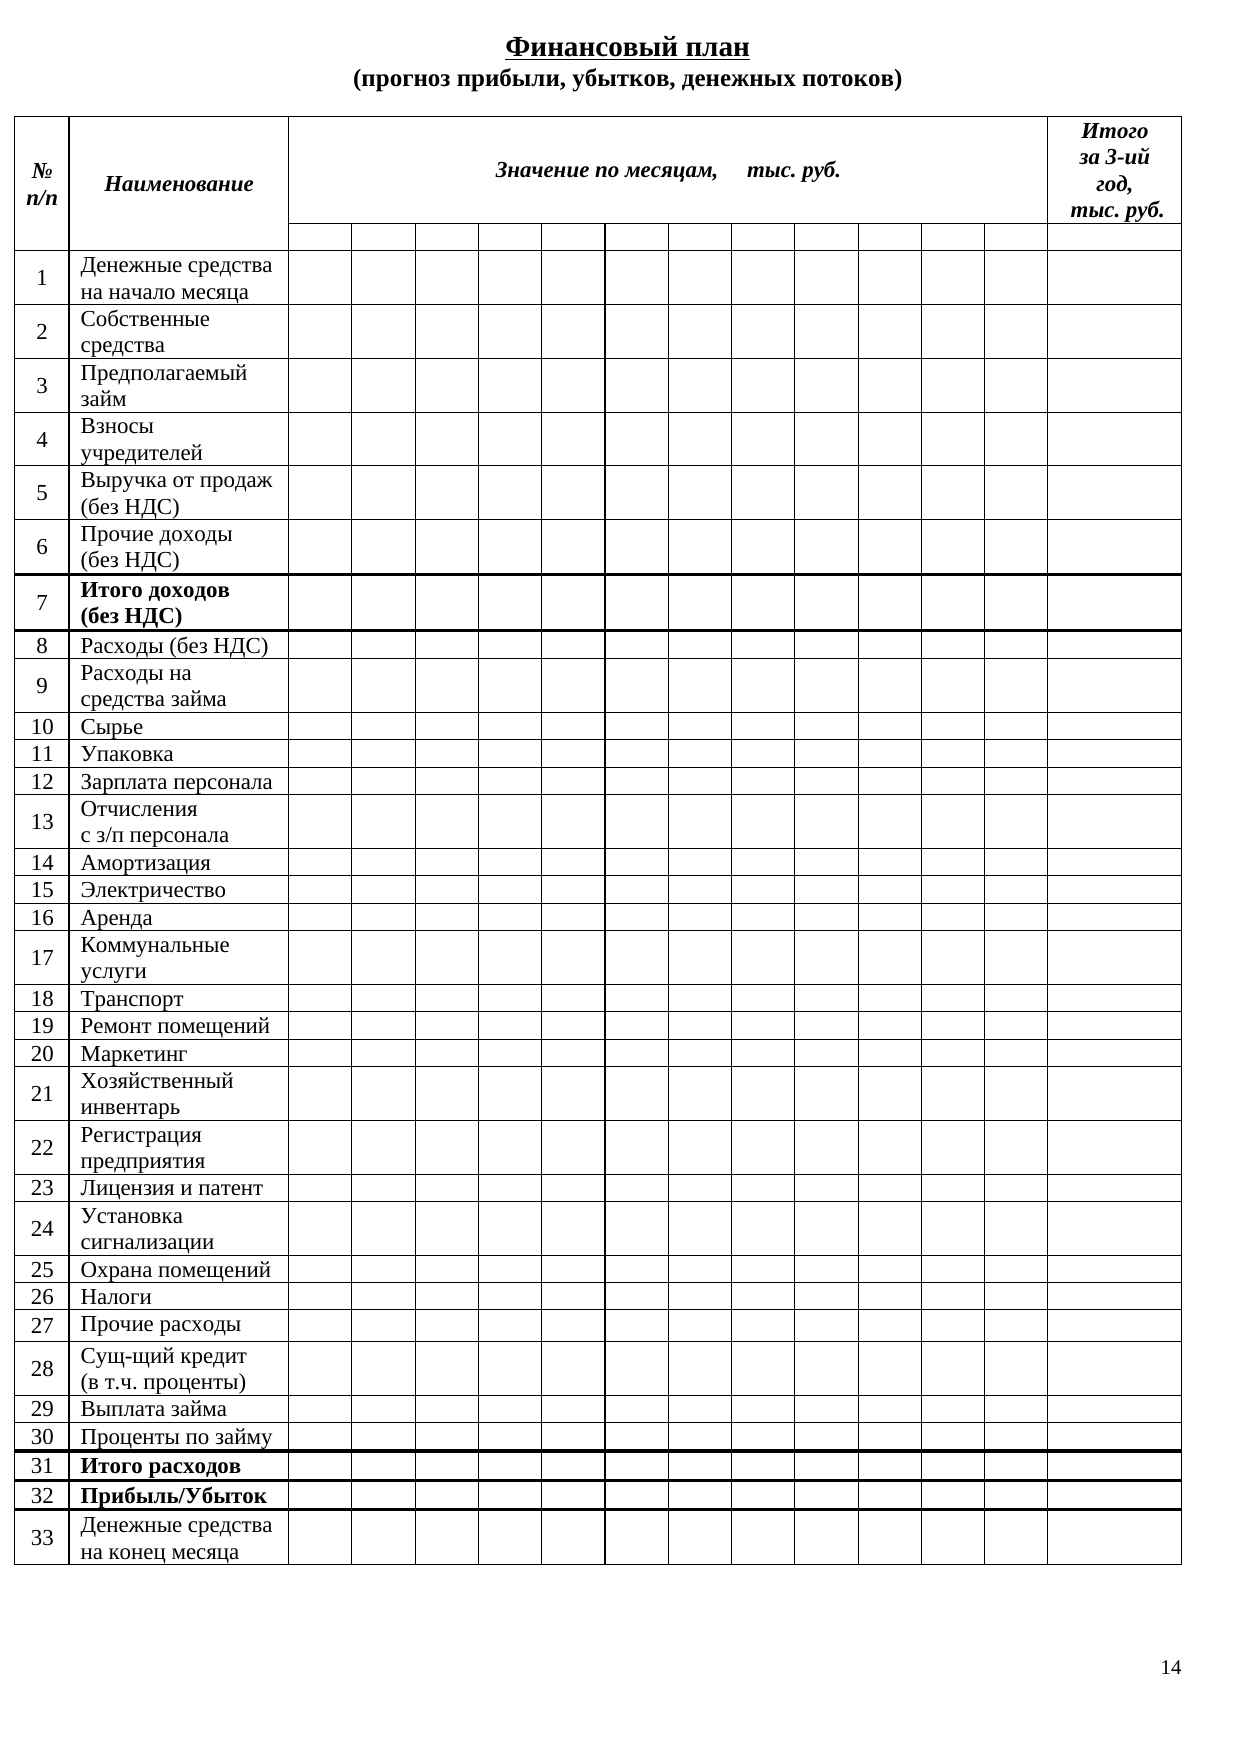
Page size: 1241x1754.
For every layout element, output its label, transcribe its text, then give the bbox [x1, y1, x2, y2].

table_cell [922, 795, 984, 848]
table_cell [732, 985, 794, 1011]
table_cell Выручка от продаж (без НДС) [70, 466, 288, 519]
table_cell [542, 931, 604, 984]
table_cell [289, 768, 351, 794]
table_cell [606, 985, 668, 1011]
table_cell [795, 359, 858, 412]
table_cell [922, 1283, 984, 1309]
table_cell [352, 466, 415, 519]
table_cell [669, 985, 731, 1011]
table_cell [416, 1396, 478, 1422]
table_cell [289, 1423, 351, 1449]
table_cell [922, 768, 984, 794]
table_cell [606, 1511, 668, 1564]
table_cell [795, 1396, 858, 1422]
table_cell [289, 1067, 351, 1120]
table_cell 3 [15, 359, 68, 412]
table_cell [542, 359, 604, 412]
table_cell Предполагаемый займ [70, 359, 288, 412]
table_cell [732, 1310, 794, 1341]
table_cell 9 [15, 659, 68, 712]
table_cell [606, 413, 668, 465]
table_cell [479, 251, 541, 304]
table_cell [859, 224, 921, 250]
table_cell [985, 795, 1047, 848]
table_cell [352, 224, 415, 250]
table_cell [416, 224, 478, 250]
table_cell [606, 1256, 668, 1282]
table_cell [859, 1175, 921, 1201]
table_cell [542, 1423, 604, 1449]
table_cell [795, 1175, 858, 1201]
table_cell [795, 768, 858, 794]
table_cell [479, 224, 541, 250]
table_cell [606, 520, 668, 573]
table_cell 18 [15, 985, 68, 1011]
table_cell [352, 1511, 415, 1564]
table_cell [985, 659, 1047, 712]
table_cell [416, 1202, 478, 1254]
table_cell [985, 1482, 1047, 1508]
table_cell [732, 466, 794, 519]
table_cell [669, 1396, 731, 1422]
table_cell [289, 576, 351, 629]
table_cell [1048, 224, 1181, 250]
table_cell [732, 251, 794, 304]
table_cell [859, 1423, 921, 1449]
table_cell [732, 1202, 794, 1254]
table_cell [795, 1511, 858, 1564]
table_cell [795, 520, 858, 573]
table_cell [352, 1202, 415, 1254]
table_cell 5 [15, 466, 68, 519]
table_cell [352, 1423, 415, 1449]
table_cell [1048, 359, 1181, 412]
table_cell [985, 1342, 1047, 1394]
table_cell [416, 305, 478, 358]
table_cell [289, 659, 351, 712]
table_cell [606, 795, 668, 848]
table_cell [922, 876, 984, 903]
table_cell [669, 931, 731, 984]
table_cell [606, 1342, 668, 1394]
table_cell Сущ-щий кредит (в т.ч. проценты) [70, 1342, 288, 1394]
table_cell Денежные средства на начало месяца [70, 251, 288, 304]
table_cell [985, 768, 1047, 794]
table_cell [1048, 1012, 1181, 1038]
table_cell [795, 876, 858, 903]
table_cell [859, 251, 921, 304]
table_cell [352, 1310, 415, 1341]
table_cell [479, 768, 541, 794]
table_cell [795, 1310, 858, 1341]
table_cell Итого расходов [70, 1453, 288, 1479]
table_cell [606, 251, 668, 304]
table_cell [352, 251, 415, 304]
table_header Наименование [70, 117, 288, 250]
table_cell Хозяйственный инвентарь [70, 1067, 288, 1120]
table_cell [416, 1482, 478, 1508]
table_cell [352, 305, 415, 358]
table_cell [859, 1040, 921, 1066]
table_cell [606, 740, 668, 767]
table_cell [479, 931, 541, 984]
table_cell [289, 1040, 351, 1066]
table_cell [606, 849, 668, 875]
table_cell [732, 1453, 794, 1479]
table_cell Налоги [70, 1283, 288, 1309]
table_cell [922, 576, 984, 629]
table_cell [542, 576, 604, 629]
table_cell [859, 740, 921, 767]
table_cell [352, 1175, 415, 1201]
table_cell [795, 305, 858, 358]
table_cell [479, 576, 541, 629]
table_cell [669, 1256, 731, 1282]
table_cell [542, 1121, 604, 1173]
table_header № п/п [15, 117, 68, 250]
table_cell [1048, 305, 1181, 358]
table_cell [732, 1511, 794, 1564]
table_cell [416, 520, 478, 573]
table_cell [416, 795, 478, 848]
table_cell [289, 224, 351, 250]
table_cell Взносы учредителей [70, 413, 288, 465]
table_cell Итого доходов (без НДС) [70, 576, 288, 629]
table_cell [732, 740, 794, 767]
table_cell [542, 1310, 604, 1341]
table_cell [289, 904, 351, 930]
table_cell [289, 1256, 351, 1282]
table_cell [732, 1040, 794, 1066]
table_cell [542, 413, 604, 465]
table_cell [922, 305, 984, 358]
table_cell [1048, 1342, 1181, 1394]
table_cell [732, 931, 794, 984]
table_cell Расходы на средства займа [70, 659, 288, 712]
table_cell [922, 1121, 984, 1173]
table_cell [352, 632, 415, 658]
table_cell [669, 1121, 731, 1173]
table_cell [542, 1067, 604, 1120]
table_cell [479, 1453, 541, 1479]
table_cell [922, 1040, 984, 1066]
table_cell 28 [15, 1342, 68, 1394]
table_cell [479, 1283, 541, 1309]
table_cell [732, 768, 794, 794]
table_cell [542, 1482, 604, 1508]
table_cell [1048, 849, 1181, 875]
table_cell [732, 1283, 794, 1309]
table_cell Отчисления с з/п персонала [70, 795, 288, 848]
table_cell Сырье [70, 713, 288, 739]
table_cell [606, 224, 668, 250]
table_cell [479, 1482, 541, 1508]
table_cell [732, 632, 794, 658]
table_cell [289, 740, 351, 767]
table_cell [922, 413, 984, 465]
table_cell [669, 466, 731, 519]
table_cell [479, 876, 541, 903]
table_cell [859, 305, 921, 358]
table_cell [542, 224, 604, 250]
table_cell [732, 359, 794, 412]
table_cell [542, 659, 604, 712]
table_cell Аренда [70, 904, 288, 930]
table_cell [795, 224, 858, 250]
table_cell 14 [15, 849, 68, 875]
table_cell [859, 904, 921, 930]
table_cell [542, 632, 604, 658]
table_cell [479, 1202, 541, 1254]
table_cell [732, 713, 794, 739]
table_cell [479, 985, 541, 1011]
table_cell Регистрация предприятия [70, 1121, 288, 1173]
table_cell [985, 1012, 1047, 1038]
table_cell [985, 1310, 1047, 1341]
table_cell [416, 1121, 478, 1173]
table_cell [606, 659, 668, 712]
table_cell [859, 1256, 921, 1282]
table_cell [289, 1511, 351, 1564]
table_cell [922, 713, 984, 739]
table_cell [352, 985, 415, 1011]
table_cell [416, 413, 478, 465]
table_cell 33 [15, 1511, 68, 1564]
table_cell [352, 1040, 415, 1066]
table_cell [542, 876, 604, 903]
table_cell [289, 1283, 351, 1309]
table_cell Расходы (без НДС) [70, 632, 288, 658]
table_cell Коммунальные услуги [70, 931, 288, 984]
table_cell [352, 1256, 415, 1282]
table_cell [606, 1482, 668, 1508]
table_cell [985, 305, 1047, 358]
table_cell [606, 931, 668, 984]
table_cell [416, 632, 478, 658]
table_cell [352, 359, 415, 412]
table_cell [669, 713, 731, 739]
table_cell [922, 849, 984, 875]
table_cell [289, 1012, 351, 1038]
text (прогноз прибыли, убытков, денежных потоков) [74, 63, 1181, 92]
table_cell [859, 985, 921, 1011]
table_cell [922, 632, 984, 658]
table_cell [669, 659, 731, 712]
table_cell [416, 768, 478, 794]
table_cell [416, 251, 478, 304]
table_cell [985, 466, 1047, 519]
table_cell Выплата займа [70, 1396, 288, 1422]
table_cell 12 [15, 768, 68, 794]
table_cell [859, 1202, 921, 1254]
table_cell [479, 713, 541, 739]
table_cell [669, 1283, 731, 1309]
table_cell [352, 876, 415, 903]
table_cell [669, 904, 731, 930]
table_cell Зарплата персонала [70, 768, 288, 794]
table_cell [1048, 1396, 1181, 1422]
table_cell Транспорт [70, 985, 288, 1011]
table_cell [416, 1342, 478, 1394]
table_cell [1048, 1453, 1181, 1479]
table_cell [985, 251, 1047, 304]
table_cell [606, 904, 668, 930]
table_cell [289, 359, 351, 412]
table_cell [985, 740, 1047, 767]
table_cell [732, 659, 794, 712]
table_cell [732, 1256, 794, 1282]
table_cell [669, 1040, 731, 1066]
table_cell [479, 1121, 541, 1173]
table_cell [289, 251, 351, 304]
table_cell [542, 740, 604, 767]
table_cell Амортизация [70, 849, 288, 875]
table_cell [732, 1067, 794, 1120]
table_cell [416, 849, 478, 875]
table_cell [795, 713, 858, 739]
table_cell [795, 576, 858, 629]
table_cell [289, 520, 351, 573]
table_cell [732, 795, 794, 848]
table_cell [795, 466, 858, 519]
table_cell [479, 1175, 541, 1201]
table_cell [669, 1012, 731, 1038]
table_cell 10 [15, 713, 68, 739]
table_cell 32 [15, 1482, 68, 1508]
table_cell [732, 1423, 794, 1449]
table_cell [922, 1482, 984, 1508]
table_cell [922, 985, 984, 1011]
table_cell Лицензия и патент [70, 1175, 288, 1201]
table_cell 24 [15, 1202, 68, 1254]
table_cell [1048, 576, 1181, 629]
table_cell [352, 413, 415, 465]
table_cell [669, 1202, 731, 1254]
table_cell [859, 1012, 921, 1038]
table_cell [1048, 1040, 1181, 1066]
table_cell [859, 849, 921, 875]
table_cell [289, 632, 351, 658]
table_cell [795, 251, 858, 304]
table_cell [859, 466, 921, 519]
table_cell [416, 466, 478, 519]
table_cell [606, 305, 668, 358]
table_cell [732, 904, 794, 930]
table_cell [859, 659, 921, 712]
table_cell [669, 1511, 731, 1564]
table_cell [732, 1482, 794, 1508]
table_cell [859, 931, 921, 984]
table_cell [479, 632, 541, 658]
table_cell [732, 1396, 794, 1422]
table_cell [795, 1283, 858, 1309]
table_cell 26 [15, 1283, 68, 1309]
table_cell [922, 1396, 984, 1422]
table_cell [1048, 520, 1181, 573]
table_cell [1048, 1482, 1181, 1508]
table_cell [669, 1067, 731, 1120]
table_cell [479, 849, 541, 875]
table_cell [289, 1482, 351, 1508]
table_cell [859, 713, 921, 739]
table_cell [479, 1511, 541, 1564]
table_cell [606, 632, 668, 658]
table_cell [985, 359, 1047, 412]
table_cell [479, 520, 541, 573]
table_cell [352, 1482, 415, 1508]
table_cell [1048, 1511, 1181, 1564]
table_cell 1 [15, 251, 68, 304]
table_cell [606, 576, 668, 629]
table_cell 27 [15, 1310, 68, 1341]
table_cell [859, 632, 921, 658]
table_cell [1048, 1256, 1181, 1282]
table_cell [289, 713, 351, 739]
table_cell [352, 1396, 415, 1422]
table_cell [669, 1175, 731, 1201]
table_cell [922, 466, 984, 519]
table_cell [985, 876, 1047, 903]
table_cell [859, 1121, 921, 1173]
table_cell [732, 305, 794, 358]
table_cell [985, 1121, 1047, 1173]
table_cell [1048, 768, 1181, 794]
table_cell 16 [15, 904, 68, 930]
table_cell [479, 1040, 541, 1066]
table_cell [859, 795, 921, 848]
table_cell 17 [15, 931, 68, 984]
table_cell [542, 985, 604, 1011]
table_cell Прибыль/Убыток [70, 1482, 288, 1508]
table_cell [1048, 632, 1181, 658]
table_cell [669, 1310, 731, 1341]
table_cell [985, 985, 1047, 1011]
table_cell [669, 740, 731, 767]
table_cell Прочие доходы (без НДС) [70, 520, 288, 573]
table_cell [669, 795, 731, 848]
table_cell [859, 1453, 921, 1479]
table_cell [352, 576, 415, 629]
table_cell [859, 876, 921, 903]
table_cell [1048, 1175, 1181, 1201]
table_cell 11 [15, 740, 68, 767]
table_cell 7 [15, 576, 68, 629]
table_cell [985, 413, 1047, 465]
table_cell [479, 904, 541, 930]
table_cell [669, 632, 731, 658]
table_cell [922, 1511, 984, 1564]
table_cell [985, 1396, 1047, 1422]
table_cell [795, 1482, 858, 1508]
table_cell [732, 520, 794, 573]
table_cell [669, 1342, 731, 1394]
table_cell [479, 305, 541, 358]
table_cell [795, 413, 858, 465]
table_cell [985, 1202, 1047, 1254]
table_cell [542, 1012, 604, 1038]
table_header Итого за 3-ий год, тыс. руб. [1048, 117, 1181, 222]
table_cell [416, 1453, 478, 1479]
table_cell 4 [15, 413, 68, 465]
table_cell Электричество [70, 876, 288, 903]
table_cell [1048, 1423, 1181, 1449]
table_cell [416, 1067, 478, 1120]
table_cell [922, 1012, 984, 1038]
table_cell [352, 1012, 415, 1038]
table_cell [859, 1067, 921, 1120]
table_cell [542, 1202, 604, 1254]
table_cell [606, 359, 668, 412]
table_cell [669, 1453, 731, 1479]
table_cell [922, 520, 984, 573]
table_cell 25 [15, 1256, 68, 1282]
table_cell [289, 795, 351, 848]
table_cell [795, 1256, 858, 1282]
table_cell [416, 1310, 478, 1341]
table_cell [352, 1121, 415, 1173]
table_cell Денежные средства на конец месяца [70, 1511, 288, 1564]
table_cell [922, 1423, 984, 1449]
table_cell [352, 1453, 415, 1479]
table_cell 29 [15, 1396, 68, 1422]
table_cell [985, 520, 1047, 573]
table_cell [795, 1012, 858, 1038]
table_cell [669, 413, 731, 465]
table_cell [859, 413, 921, 465]
table_cell [289, 876, 351, 903]
table_cell 21 [15, 1067, 68, 1120]
table_cell [606, 1310, 668, 1341]
table_cell [479, 1256, 541, 1282]
table_cell [416, 1283, 478, 1309]
table_cell [922, 1175, 984, 1201]
table_cell [859, 1511, 921, 1564]
table_cell [922, 904, 984, 930]
table_cell [985, 1040, 1047, 1066]
table_cell [479, 1423, 541, 1449]
table_cell [606, 1121, 668, 1173]
table_cell [795, 632, 858, 658]
table_cell [795, 849, 858, 875]
table_cell [479, 1342, 541, 1394]
text Финансовый план [74, 29, 1181, 63]
table_cell [542, 251, 604, 304]
table_cell [479, 359, 541, 412]
table_cell [669, 876, 731, 903]
table_cell [922, 931, 984, 984]
table_cell [732, 1121, 794, 1173]
table_cell [859, 1283, 921, 1309]
table_cell [352, 520, 415, 573]
table_cell [985, 1175, 1047, 1201]
table_cell [669, 359, 731, 412]
table_cell [542, 768, 604, 794]
table_cell [289, 849, 351, 875]
table_cell 8 [15, 632, 68, 658]
table_cell [669, 251, 731, 304]
table_cell 15 [15, 876, 68, 903]
table_cell [289, 1396, 351, 1422]
table_cell Собственные средства [70, 305, 288, 358]
table_cell [1048, 713, 1181, 739]
table_cell [542, 520, 604, 573]
table_cell [859, 520, 921, 573]
table_cell [732, 876, 794, 903]
table_cell [669, 224, 731, 250]
table_cell [795, 1067, 858, 1120]
table_cell [1048, 931, 1181, 984]
table_cell [922, 1067, 984, 1120]
table_cell [352, 713, 415, 739]
table_cell [669, 305, 731, 358]
table_cell [289, 466, 351, 519]
table_cell [606, 1453, 668, 1479]
table_cell [352, 849, 415, 875]
table_cell [922, 659, 984, 712]
table_cell [416, 576, 478, 629]
table_cell [542, 305, 604, 358]
table_cell Маркетинг [70, 1040, 288, 1066]
table_cell [985, 1067, 1047, 1120]
table_cell [479, 1396, 541, 1422]
table_cell [479, 659, 541, 712]
table_cell [732, 1342, 794, 1394]
table_cell 23 [15, 1175, 68, 1201]
table_cell [1048, 1283, 1181, 1309]
table_cell [479, 1067, 541, 1120]
table_cell [922, 1342, 984, 1394]
table_cell [542, 713, 604, 739]
table_cell [732, 224, 794, 250]
table_cell [289, 1453, 351, 1479]
table_cell [416, 904, 478, 930]
table_cell [606, 768, 668, 794]
table_cell [416, 1175, 478, 1201]
table_cell 6 [15, 520, 68, 573]
table_cell [352, 931, 415, 984]
table_cell [669, 1482, 731, 1508]
table_cell [985, 1256, 1047, 1282]
table_cell [732, 576, 794, 629]
table_cell [479, 1012, 541, 1038]
table_cell [795, 1121, 858, 1173]
table_cell [416, 1511, 478, 1564]
table_cell [985, 904, 1047, 930]
table_cell [669, 768, 731, 794]
table_cell [922, 1453, 984, 1479]
table_cell [795, 795, 858, 848]
table_cell [1048, 740, 1181, 767]
table_cell [606, 1067, 668, 1120]
table_cell [606, 713, 668, 739]
table_cell [352, 659, 415, 712]
table_cell [479, 795, 541, 848]
table_cell [542, 1175, 604, 1201]
table_cell [1048, 985, 1181, 1011]
table_cell [732, 1175, 794, 1201]
table_cell [542, 1283, 604, 1309]
table_cell [606, 1283, 668, 1309]
table_cell 2 [15, 305, 68, 358]
table_cell [606, 1423, 668, 1449]
table_cell [542, 1040, 604, 1066]
table_cell [669, 576, 731, 629]
table_cell [352, 740, 415, 767]
table_cell [795, 1040, 858, 1066]
table_cell [352, 795, 415, 848]
table_cell [606, 1012, 668, 1038]
table_cell [1048, 795, 1181, 848]
table_cell [985, 1511, 1047, 1564]
table_cell [1048, 904, 1181, 930]
table_cell [416, 985, 478, 1011]
table_cell [416, 740, 478, 767]
table_cell [542, 466, 604, 519]
table_cell [922, 1310, 984, 1341]
table_cell [669, 1423, 731, 1449]
table_cell [606, 1202, 668, 1254]
table_cell [922, 1256, 984, 1282]
table_cell [416, 1040, 478, 1066]
table_cell [1048, 413, 1181, 465]
table_cell [606, 1040, 668, 1066]
table_cell [542, 1396, 604, 1422]
table_cell [606, 466, 668, 519]
table_cell [1048, 659, 1181, 712]
table_cell Упаковка [70, 740, 288, 767]
table_cell [795, 985, 858, 1011]
table_cell [606, 1396, 668, 1422]
table_cell [1048, 876, 1181, 903]
table_cell [795, 659, 858, 712]
table_cell [289, 1202, 351, 1254]
table_cell Установка сигнализации [70, 1202, 288, 1254]
table_cell [1048, 1121, 1181, 1173]
table_cell [859, 1342, 921, 1394]
table_cell 13 [15, 795, 68, 848]
table_cell [922, 740, 984, 767]
table_cell [795, 904, 858, 930]
table_cell 19 [15, 1012, 68, 1038]
table_cell [352, 904, 415, 930]
table_cell [985, 931, 1047, 984]
table_cell [1048, 466, 1181, 519]
table_cell [732, 1012, 794, 1038]
table_cell 30 [15, 1423, 68, 1449]
table_cell [479, 740, 541, 767]
table_cell [859, 1482, 921, 1508]
table_cell [985, 713, 1047, 739]
table_cell [542, 904, 604, 930]
table_cell [985, 849, 1047, 875]
table_cell [922, 359, 984, 412]
table_cell [922, 251, 984, 304]
table_cell [1048, 1067, 1181, 1120]
table_cell [859, 1310, 921, 1341]
table_cell [795, 740, 858, 767]
table_cell [985, 224, 1047, 250]
table_cell [606, 1175, 668, 1201]
table_cell [985, 632, 1047, 658]
table_cell 20 [15, 1040, 68, 1066]
table_cell Проценты по займу [70, 1423, 288, 1449]
table_cell [985, 1283, 1047, 1309]
table_cell 22 [15, 1121, 68, 1173]
table_header Значение по месяцам, тыс. руб. [289, 117, 1047, 222]
table_cell [289, 1175, 351, 1201]
table_cell [289, 1310, 351, 1341]
table_cell [1048, 1310, 1181, 1341]
table_cell [289, 305, 351, 358]
table_cell [985, 576, 1047, 629]
table_cell [985, 1453, 1047, 1479]
table_cell [859, 576, 921, 629]
table_cell [352, 768, 415, 794]
table_cell [479, 1310, 541, 1341]
table_cell [416, 359, 478, 412]
table_cell [985, 1423, 1047, 1449]
table_cell [859, 768, 921, 794]
table_cell [416, 1256, 478, 1282]
table_cell [416, 1012, 478, 1038]
table_cell [795, 1342, 858, 1394]
table_cell 31 [15, 1453, 68, 1479]
table_cell [922, 224, 984, 250]
table_cell [669, 849, 731, 875]
table_cell [416, 931, 478, 984]
table_cell [289, 931, 351, 984]
table_cell Ремонт помещений [70, 1012, 288, 1038]
table_cell Охрана помещений [70, 1256, 288, 1282]
table_cell [416, 876, 478, 903]
table_cell [542, 1453, 604, 1479]
table_cell [795, 931, 858, 984]
table_cell [416, 713, 478, 739]
table_cell [922, 1202, 984, 1254]
table_cell [606, 876, 668, 903]
table_cell [542, 1342, 604, 1394]
table_cell [479, 466, 541, 519]
table_cell [289, 413, 351, 465]
table_cell [1048, 1202, 1181, 1254]
table_cell [416, 1423, 478, 1449]
table_cell [289, 1121, 351, 1173]
table_cell [795, 1453, 858, 1479]
table_cell [669, 520, 731, 573]
table_cell [416, 659, 478, 712]
table_cell [859, 1396, 921, 1422]
table_cell [352, 1067, 415, 1120]
table_cell [795, 1202, 858, 1254]
table_cell [859, 359, 921, 412]
table_cell [542, 795, 604, 848]
table_cell Прочие расходы [70, 1310, 288, 1341]
table_cell [542, 1256, 604, 1282]
table_cell [732, 849, 794, 875]
table_cell [352, 1342, 415, 1394]
table_cell [289, 985, 351, 1011]
table_cell [289, 1342, 351, 1394]
table_cell [542, 849, 604, 875]
table_cell [352, 1283, 415, 1309]
table_cell [542, 1511, 604, 1564]
table_cell [479, 413, 541, 465]
table_cell [795, 1423, 858, 1449]
table_cell [1048, 251, 1181, 304]
table_cell [732, 413, 794, 465]
